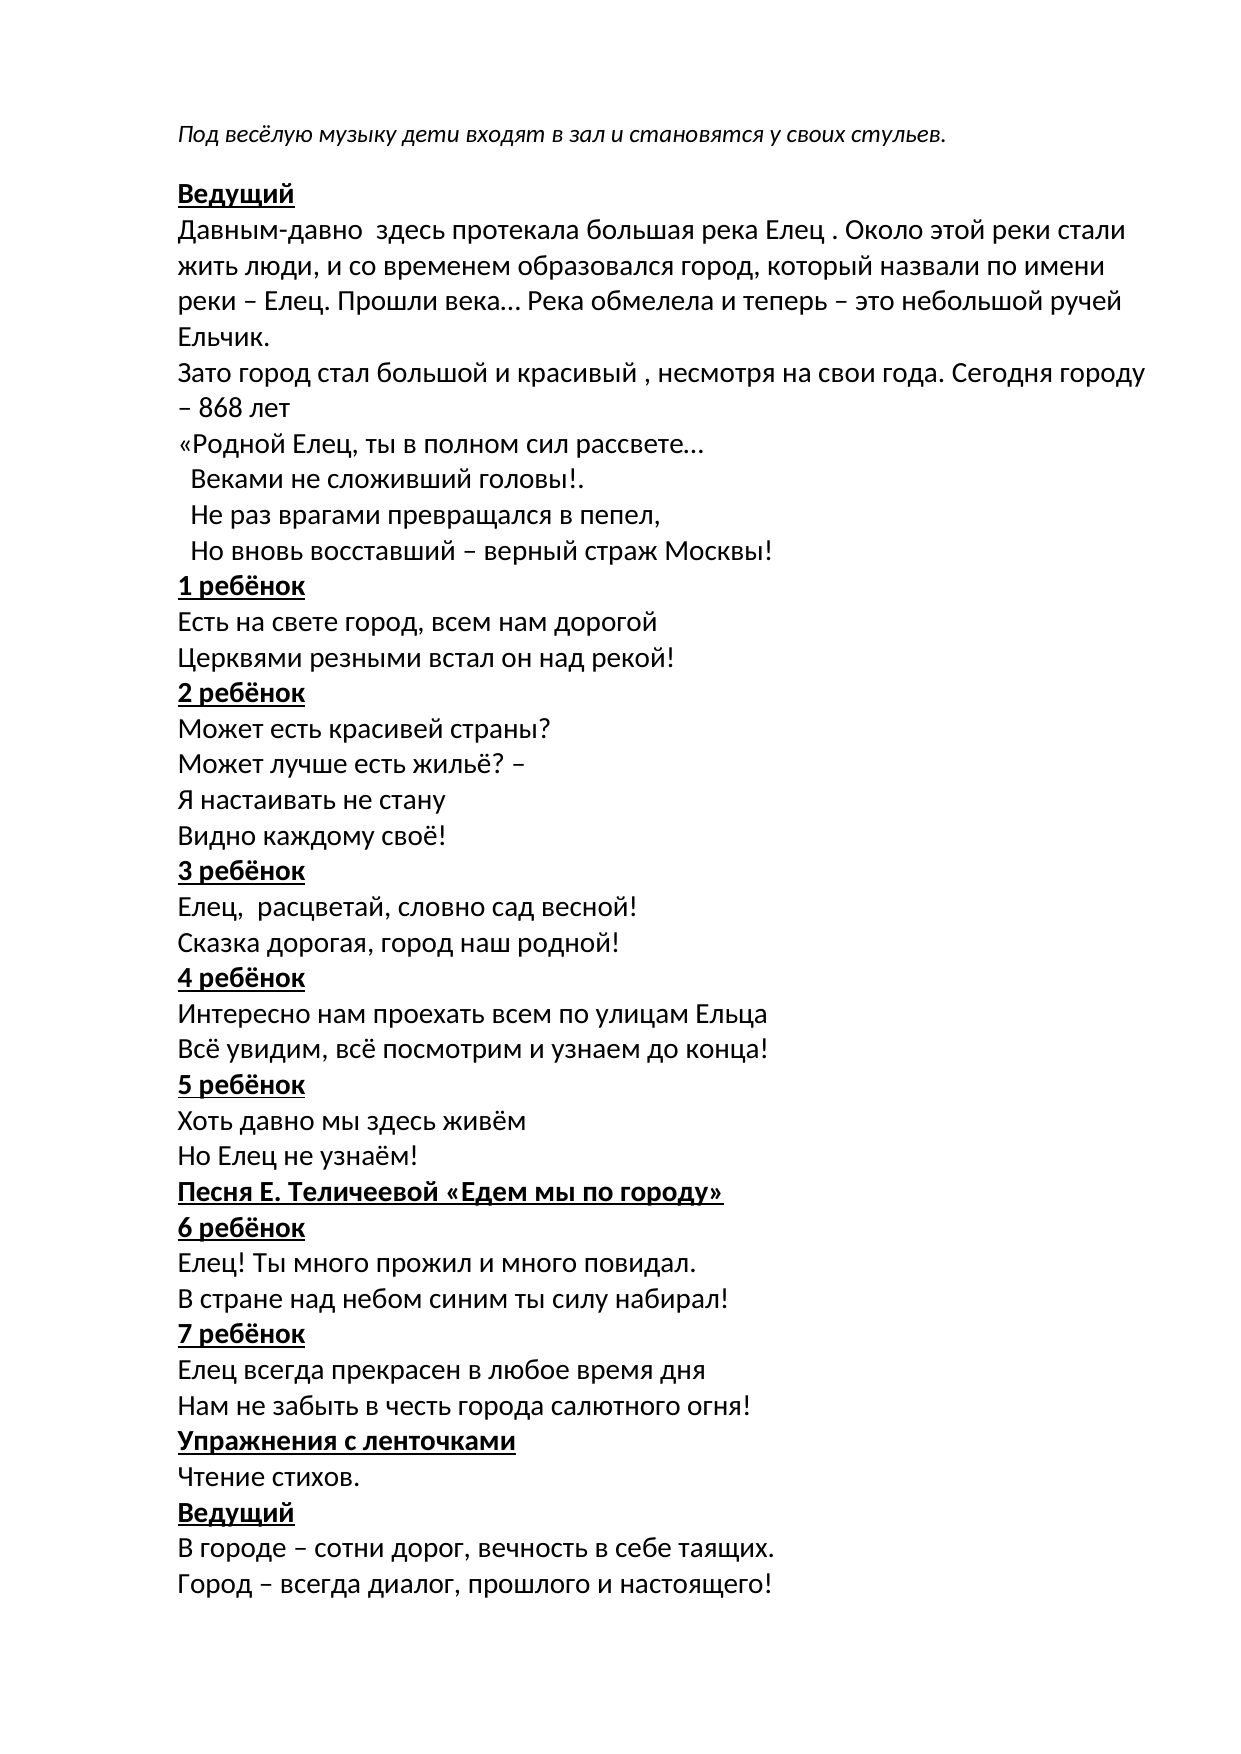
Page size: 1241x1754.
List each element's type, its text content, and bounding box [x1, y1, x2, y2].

text 2 ребёнок [177, 674, 1152, 710]
text 3 ребёнок [177, 852, 1152, 888]
text Не раз врагами превращался в пепел, [177, 496, 1152, 532]
text Сказка дорогая, город наш родной! [177, 924, 1152, 959]
text Может есть красивей страны? [177, 710, 1152, 746]
text В городе – сотни дорог, вечность в себе таящих. [177, 1529, 1152, 1565]
text Елец, расцветай, словно сад весной! [177, 888, 1152, 924]
text Но вновь восставший – верный страж Москвы! [177, 532, 1152, 567]
text Ведущий [177, 1494, 1152, 1529]
text 6 ребёнок [177, 1209, 1152, 1244]
text Церквями резными встал он над рекой! [177, 639, 1152, 674]
text Давным-давно здесь протекала большая река Елец . Около этой реки стали жить люди, и со временем образовался город, который назвали по имени реки – Елец. Прошли века… Река обмелела и теперь – это небольшой ручей Ельчик. [177, 211, 1152, 354]
text Я настаивать не стану [177, 781, 1152, 817]
text Хоть давно мы здесь живём [177, 1102, 1152, 1137]
text В стране над небом синим ты силу набирал! [177, 1280, 1152, 1316]
text Ведущий [177, 176, 1152, 211]
text Город – всегда диалог, прошлого и настоящего! [177, 1565, 1152, 1601]
text 4 ребёнок [177, 959, 1152, 995]
text Но Елец не узнаём! [177, 1137, 1152, 1173]
text Песня Е. Теличеевой «Едем мы по городу» [177, 1173, 1152, 1209]
text Веками не сложивший головы!. [177, 461, 1152, 496]
text Елец! Ты много прожил и много повидал. [177, 1244, 1152, 1280]
text 5 ребёнок [177, 1066, 1152, 1102]
text Есть на свете город, всем нам дорогой [177, 603, 1152, 639]
text Елец всегда прекрасен в любое время дня [177, 1351, 1152, 1387]
text «Родной Елец, ты в полном сил рассвете… [177, 425, 1152, 461]
text Может лучше есть жильё? – [177, 746, 1152, 781]
text Видно каждому своё! [177, 817, 1152, 852]
text 1 ребёнок [177, 567, 1152, 603]
text Нам не забыть в честь города салютного огня! [177, 1387, 1152, 1422]
text Интересно нам проехать всем по улицам Ельца Всё увидим, всё посмотрим и узнаем до конца! [177, 995, 1152, 1066]
text Зато город стал большой и красивый , несмотря на свои года. Сегодня городу – 868 лет [177, 354, 1152, 425]
text 7 ребёнок [177, 1316, 1152, 1351]
text Под весёлую музыку дети входят в зал и становятся у своих стульев. [177, 118, 1152, 149]
text Чтение стихов. [177, 1458, 1152, 1494]
text Упражнения с ленточками [177, 1422, 1152, 1458]
